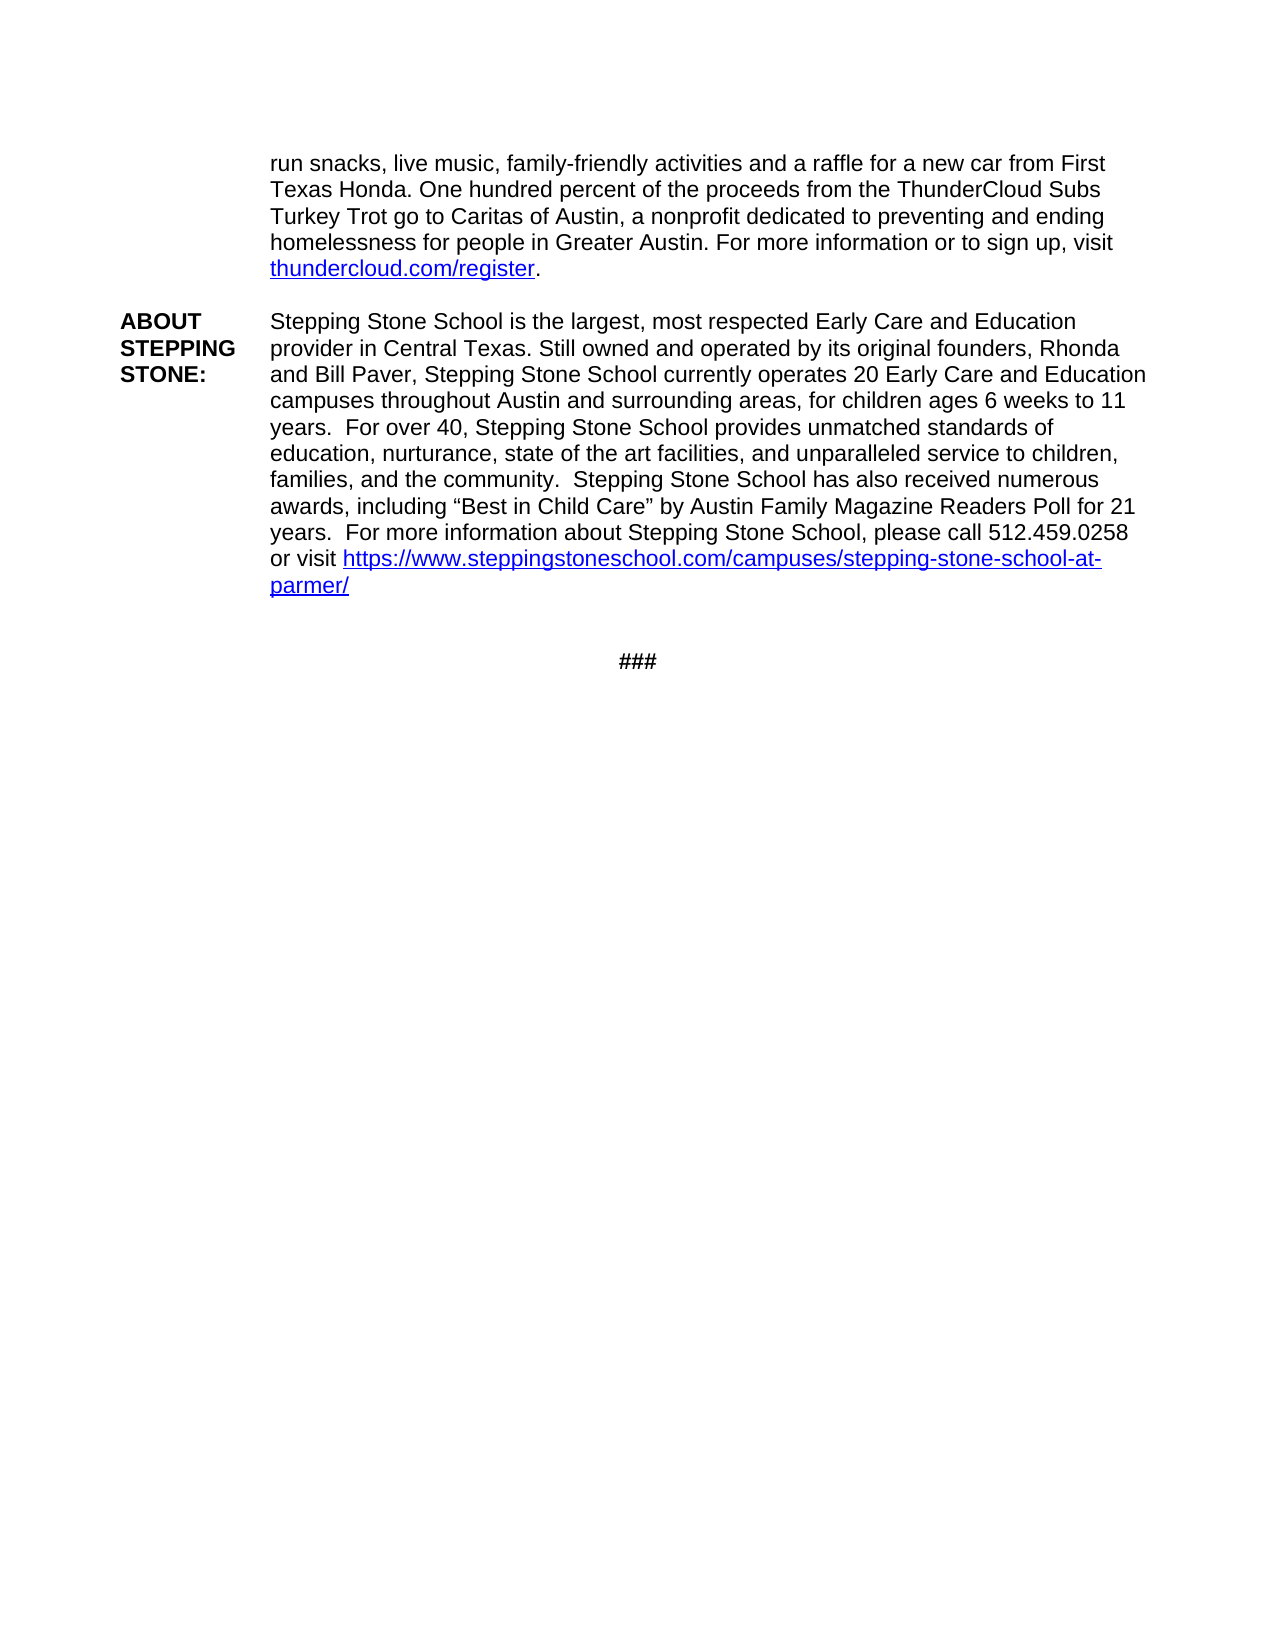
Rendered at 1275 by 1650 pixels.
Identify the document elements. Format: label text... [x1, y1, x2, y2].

text STONE: and Bill Paver, Stepping Stone School currently operates 20 Early Care and Education campuses throughout Austin and surrounding areas, for children ages 6 weeks to 11 years. For over 40, Stepping Stone School provides unmatched standards of education, nurturance, state of the art facilities, and unparalleled service to children, families, and the community. Stepping Stone School has also received numerous awards, including “Best in Child Care” by Austin Family Magazine Readers Poll for 21 years. For more information about Stepping Stone School, please call 512.459.0258 or visit https://www.steppingstoneschool.com/campuses/stepping-stone-school-at-parmer/ [120, 361, 1155, 598]
text thundercloud.com/register. [195, 255, 1155, 282]
text ABOUT Stepping Stone School is the largest, most respected Early Care and Education [120, 308, 1155, 334]
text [120, 150, 1155, 255]
text STEPPING provider in Central Texas. Still owned and operated by its original founders, Rhonda [120, 334, 1155, 361]
text ### [120, 648, 1155, 675]
